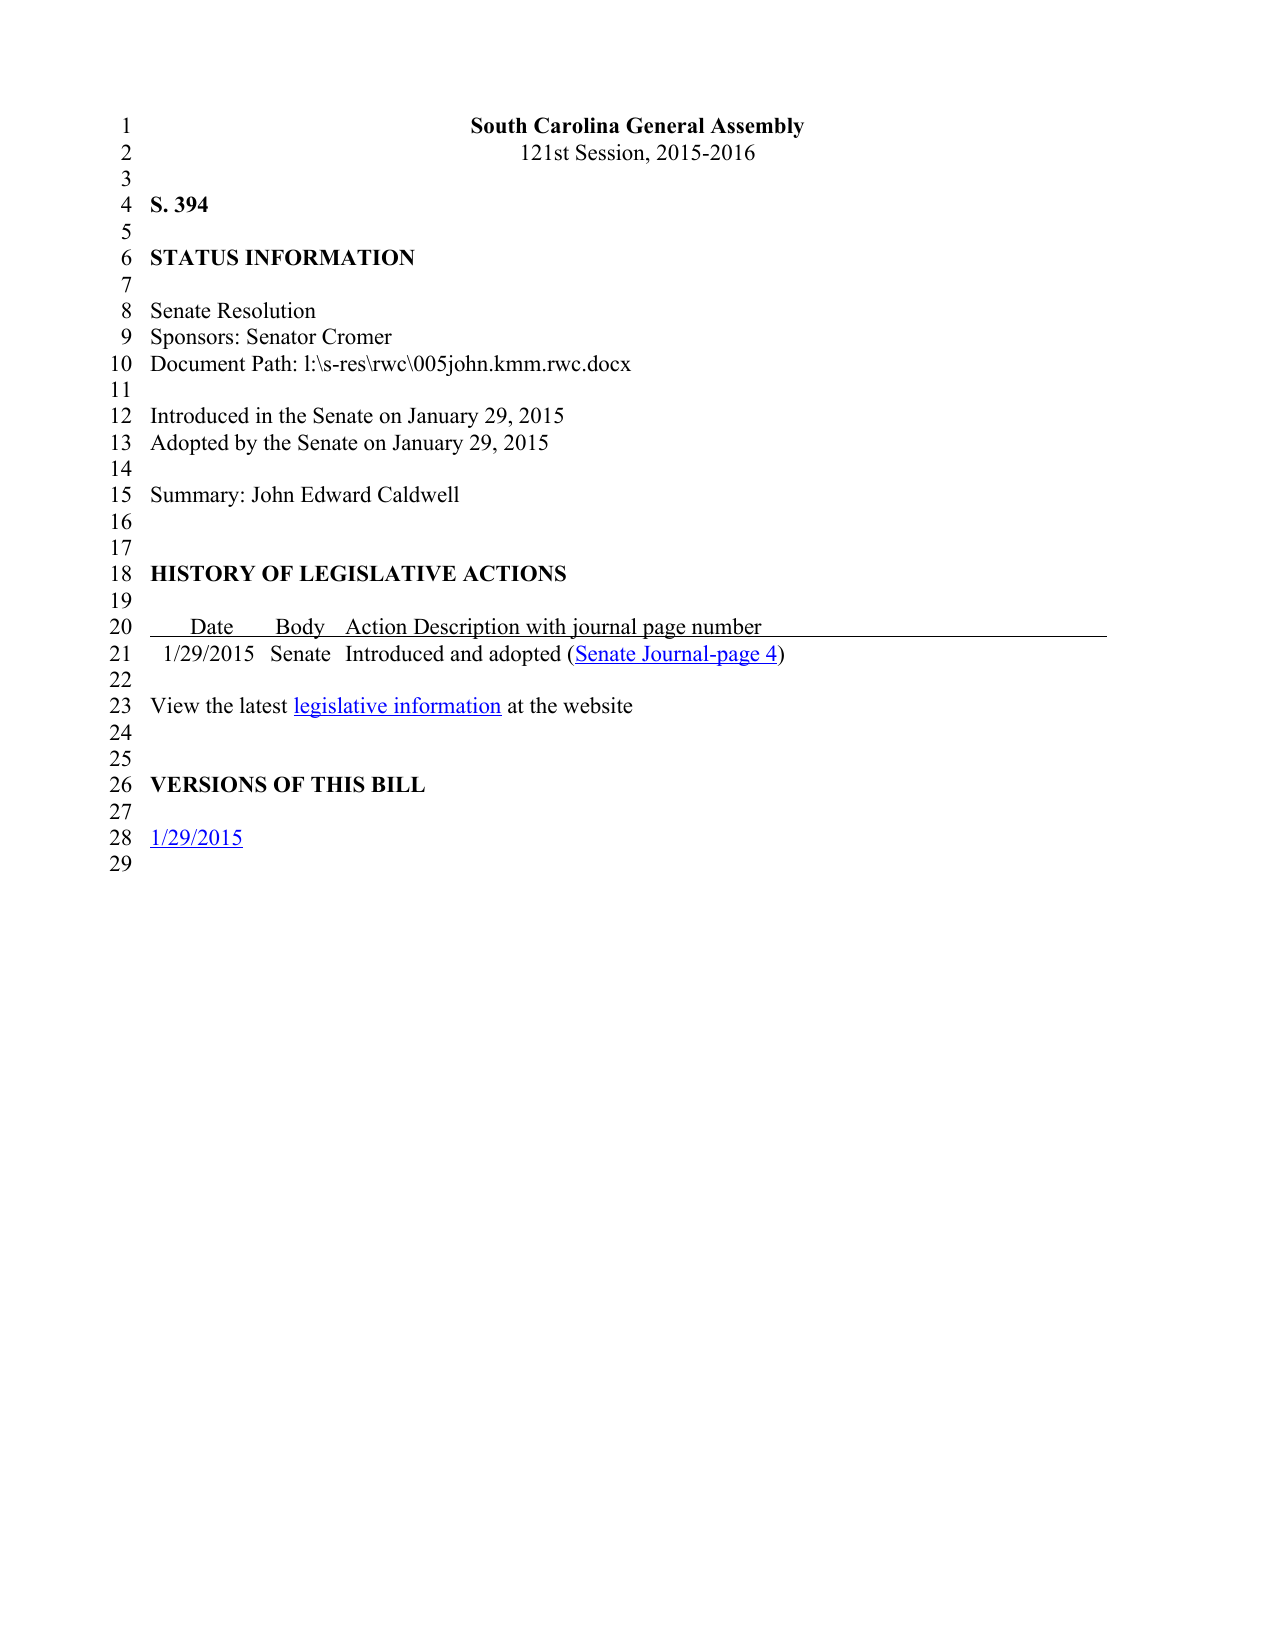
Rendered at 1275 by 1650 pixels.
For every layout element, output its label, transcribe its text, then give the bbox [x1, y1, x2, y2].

text STATUS INFORMATION [150, 244, 1125, 271]
text S. 394 [150, 192, 1125, 218]
text Sponsors: Senator Cromer [150, 323, 1125, 350]
text Adopted by the Senate on January 29, 2015 [150, 429, 1125, 455]
text Senate Resolution [150, 297, 1125, 323]
text Date Body Action Description with journal page number [150, 613, 1125, 639]
text HISTORY OF LEGISLATIVE ACTIONS [150, 561, 1125, 587]
text 1/29/2015 [150, 824, 1125, 850]
text View the latest legislative information at the website [150, 692, 1125, 719]
text VERSIONS OF THIS BILL [150, 771, 1125, 798]
text Introduced in the Senate on January 29, 2015 [150, 402, 1125, 429]
text 121st Session, 2015-2016 [150, 139, 1125, 165]
text 1/29/2015 Senate Introduced and adopted (Senate Journal-page 4) [150, 639, 1125, 666]
text South Carolina General Assembly [150, 112, 1125, 139]
text Document Path: l:\s-res\rwc\005john.kmm.rwc.docx [150, 350, 1125, 376]
text Summary: John Edward Caldwell [150, 481, 1125, 508]
